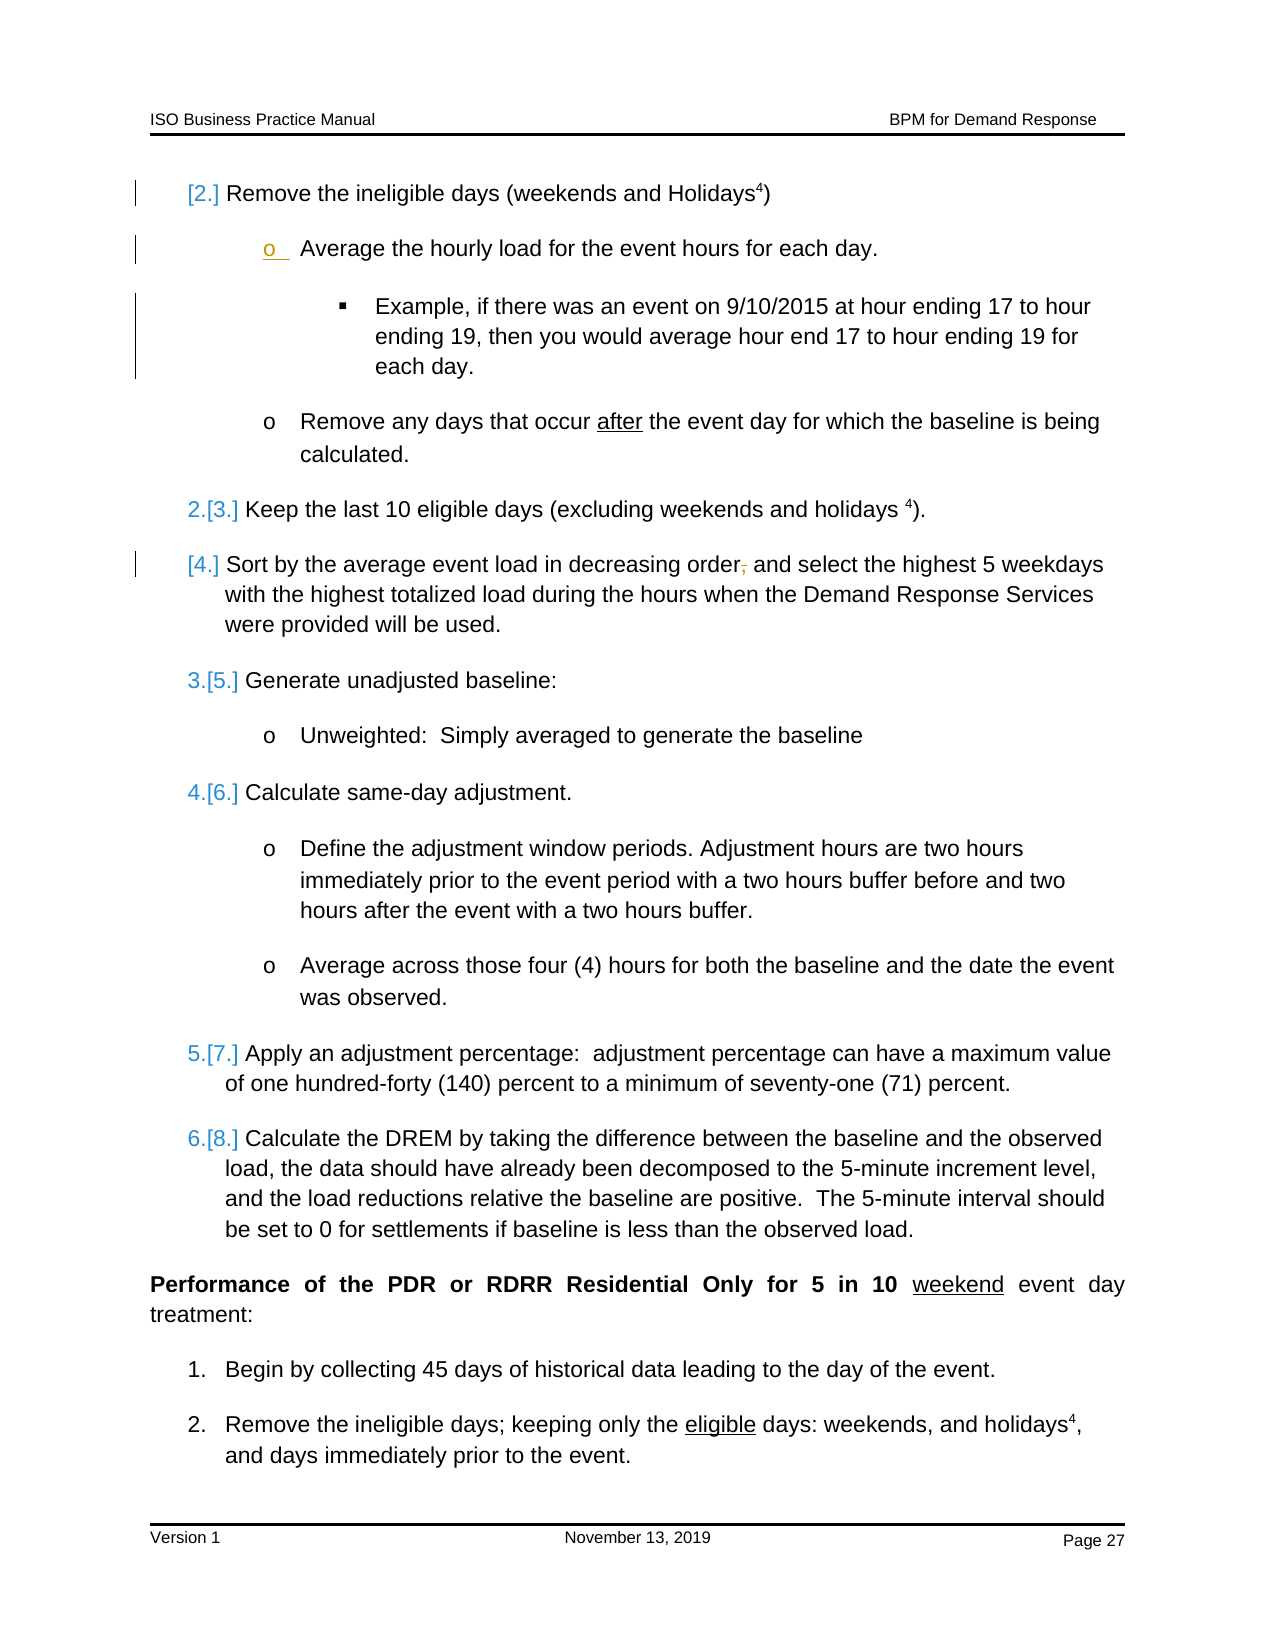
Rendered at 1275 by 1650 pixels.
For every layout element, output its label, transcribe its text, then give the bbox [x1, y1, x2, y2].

list Remove the ineligible days; keeping only the eligible days: weekends, and holidays4, and days immediately prior to the event. [187, 1411, 1125, 1468]
list Remove the ineligible days (weekends and Holidays4) [187, 180, 1125, 206]
list Average the hourly load for the event hours for each day. [262, 235, 1125, 263]
list Calculate the DREM by taking the difference between the baseline and the observed load, the data should have already been decomposed to the 5-minute increment level, and the load reductions relative the baseline are positive. The 5-minute interval should be set to 0 for settlements if baseline is less than the observed load. [187, 1125, 1125, 1242]
list Unweighted: Simply averaged to generate the baseline [262, 722, 1125, 750]
list Remove any days that occur after the event day for which the baseline is being calculated. [262, 408, 1125, 467]
list Define the adjustment window periods. Adjustment hours are two hours immediately prior to the event period with a two hours buffer before and two hours after the event with a two hours buffer. [262, 834, 1125, 923]
list Calculate same-day adjustment. [187, 779, 1125, 806]
list Average across those four (4) hours for both the baseline and the date the event was observed. [262, 952, 1125, 1011]
list Sort by the average event load in decreasing order and select the highest 5 weekdays with the highest totalized load during the hours when the Demand Response Services were provided will be used. [187, 551, 1125, 638]
list Begin by collecting 45 days of historical data leading to the day of the event. [187, 1356, 1125, 1382]
list Example, if there was an event on 9/10/2015 at hour ending 17 to hour ending 19, then you would average hour end 17 to hour ending 19 for each day. [337, 293, 1125, 379]
text Performance of the PDR or RDRR Residential Only for 5 in 10 weekend event day treatment: [150, 1271, 1125, 1327]
list Apply an adjustment percentage: adjustment percentage can have a maximum value of one hundred-forty (140) percent to a minimum of seventy-one (71) percent. [187, 1039, 1125, 1096]
list Generate unadjusted baseline: [187, 667, 1125, 693]
list Keep the last 10 eligible days (excluding weekends and holidays 4). [187, 496, 1125, 522]
